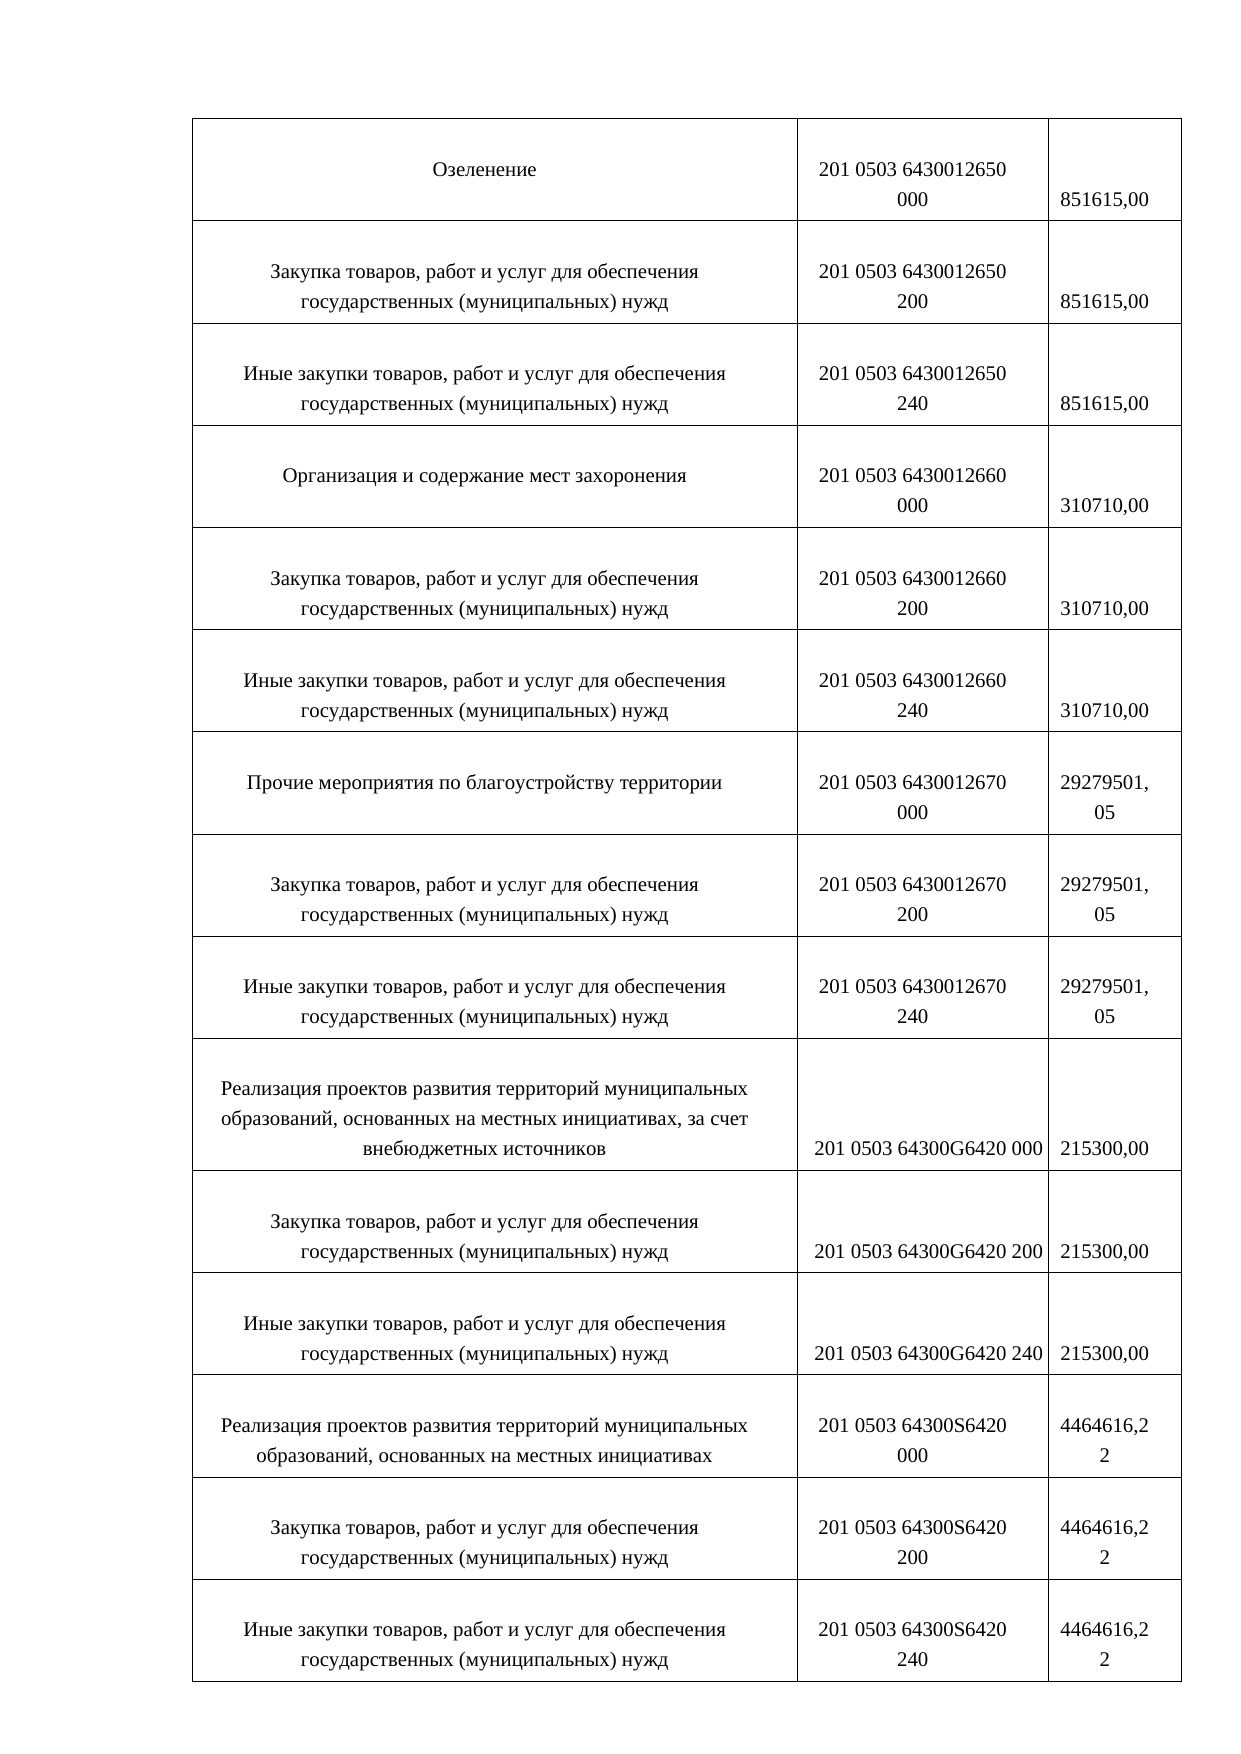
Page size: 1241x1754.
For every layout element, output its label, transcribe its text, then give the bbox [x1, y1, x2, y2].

table_cell Реализация проектов развития территорий муниципальных образований, основанных на местных инициативах [193, 1375, 797, 1477]
table_cell 201 0503 64300G6420 240 [798, 1273, 1048, 1374]
table_cell Иные закупки товаров, работ и услуг для обеспечения государственных (муниципальных) нужд [193, 630, 797, 731]
table_cell Озеленение [193, 119, 797, 220]
table_cell 29279501,05 [1049, 937, 1181, 1038]
table_cell 201 0503 64300S6420 000 [798, 1375, 1048, 1477]
table_cell Иные закупки товаров, работ и услуг для обеспечения государственных (муниципальных) нужд [193, 1273, 797, 1374]
table_cell 851615,00 [1049, 119, 1181, 220]
table_cell 851615,00 [1049, 324, 1181, 425]
table_cell Закупка товаров, работ и услуг для обеспечения государственных (муниципальных) нужд [193, 835, 797, 936]
table_cell 29279501,05 [1049, 732, 1181, 833]
table_cell 215300,00 [1049, 1273, 1181, 1374]
table_cell 310710,00 [1049, 528, 1181, 629]
table_cell 29279501,05 [1049, 835, 1181, 936]
table_cell 201 0503 6430012660 200 [798, 528, 1048, 629]
table_cell 851615,00 [1049, 221, 1181, 322]
table_cell 310710,00 [1049, 426, 1181, 527]
table_cell 201 0503 6430012650 200 [798, 221, 1048, 322]
table_cell Прочие мероприятия по благоустройству территории [193, 732, 797, 833]
table_cell 310710,00 [1049, 630, 1181, 731]
table_cell 201 0503 64300G6420 200 [798, 1171, 1048, 1272]
table_cell 201 0503 6430012670 200 [798, 835, 1048, 936]
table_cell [193, 221, 797, 322]
table_cell Организация и содержание мест захоронения [193, 426, 797, 527]
table_cell 201 0503 64300S6420 200 [798, 1478, 1048, 1579]
table_cell 201 0503 64300G6420 000 [798, 1039, 1048, 1170]
table_cell 4464616,22 [1049, 1580, 1181, 1681]
table_cell Иные закупки товаров, работ и услуг для обеспечения государственных (муниципальных) нужд [193, 324, 797, 425]
table_cell 201 0503 6430012660 000 [798, 426, 1048, 527]
table_cell 201 0503 64300S6420 240 [798, 1580, 1048, 1681]
table_cell 201 0503 6430012660 240 [798, 630, 1048, 731]
table_cell 201 0503 6430012670 240 [798, 937, 1048, 1038]
table_cell 201 0503 6430012650 240 [798, 324, 1048, 425]
table_cell Иные закупки товаров, работ и услуг для обеспечения государственных (муниципальных) нужд [193, 1580, 797, 1681]
table_cell Закупка товаров, работ и услуг для обеспечения государственных (муниципальных) нужд [193, 1171, 797, 1272]
table_cell 215300,00 [1049, 1171, 1181, 1272]
table_cell Закупка товаров, работ и услуг для обеспечения государственных (муниципальных) нужд [193, 528, 797, 629]
table_cell 201 0503 6430012650 000 [798, 119, 1048, 220]
table_cell 215300,00 [1049, 1039, 1181, 1170]
table_cell Реализация проектов развития территорий муниципальных образований, основанных на местных инициативах, за счет внебюджетных источников [193, 1039, 797, 1170]
table_cell Закупка товаров, работ и услуг для обеспечения государственных (муниципальных) нужд [193, 1478, 797, 1579]
table_cell 4464616,22 [1049, 1478, 1181, 1579]
table_cell 4464616,22 [1049, 1375, 1181, 1477]
table_cell Иные закупки товаров, работ и услуг для обеспечения государственных (муниципальных) нужд [193, 937, 797, 1038]
table_cell 201 0503 6430012670 000 [798, 732, 1048, 833]
